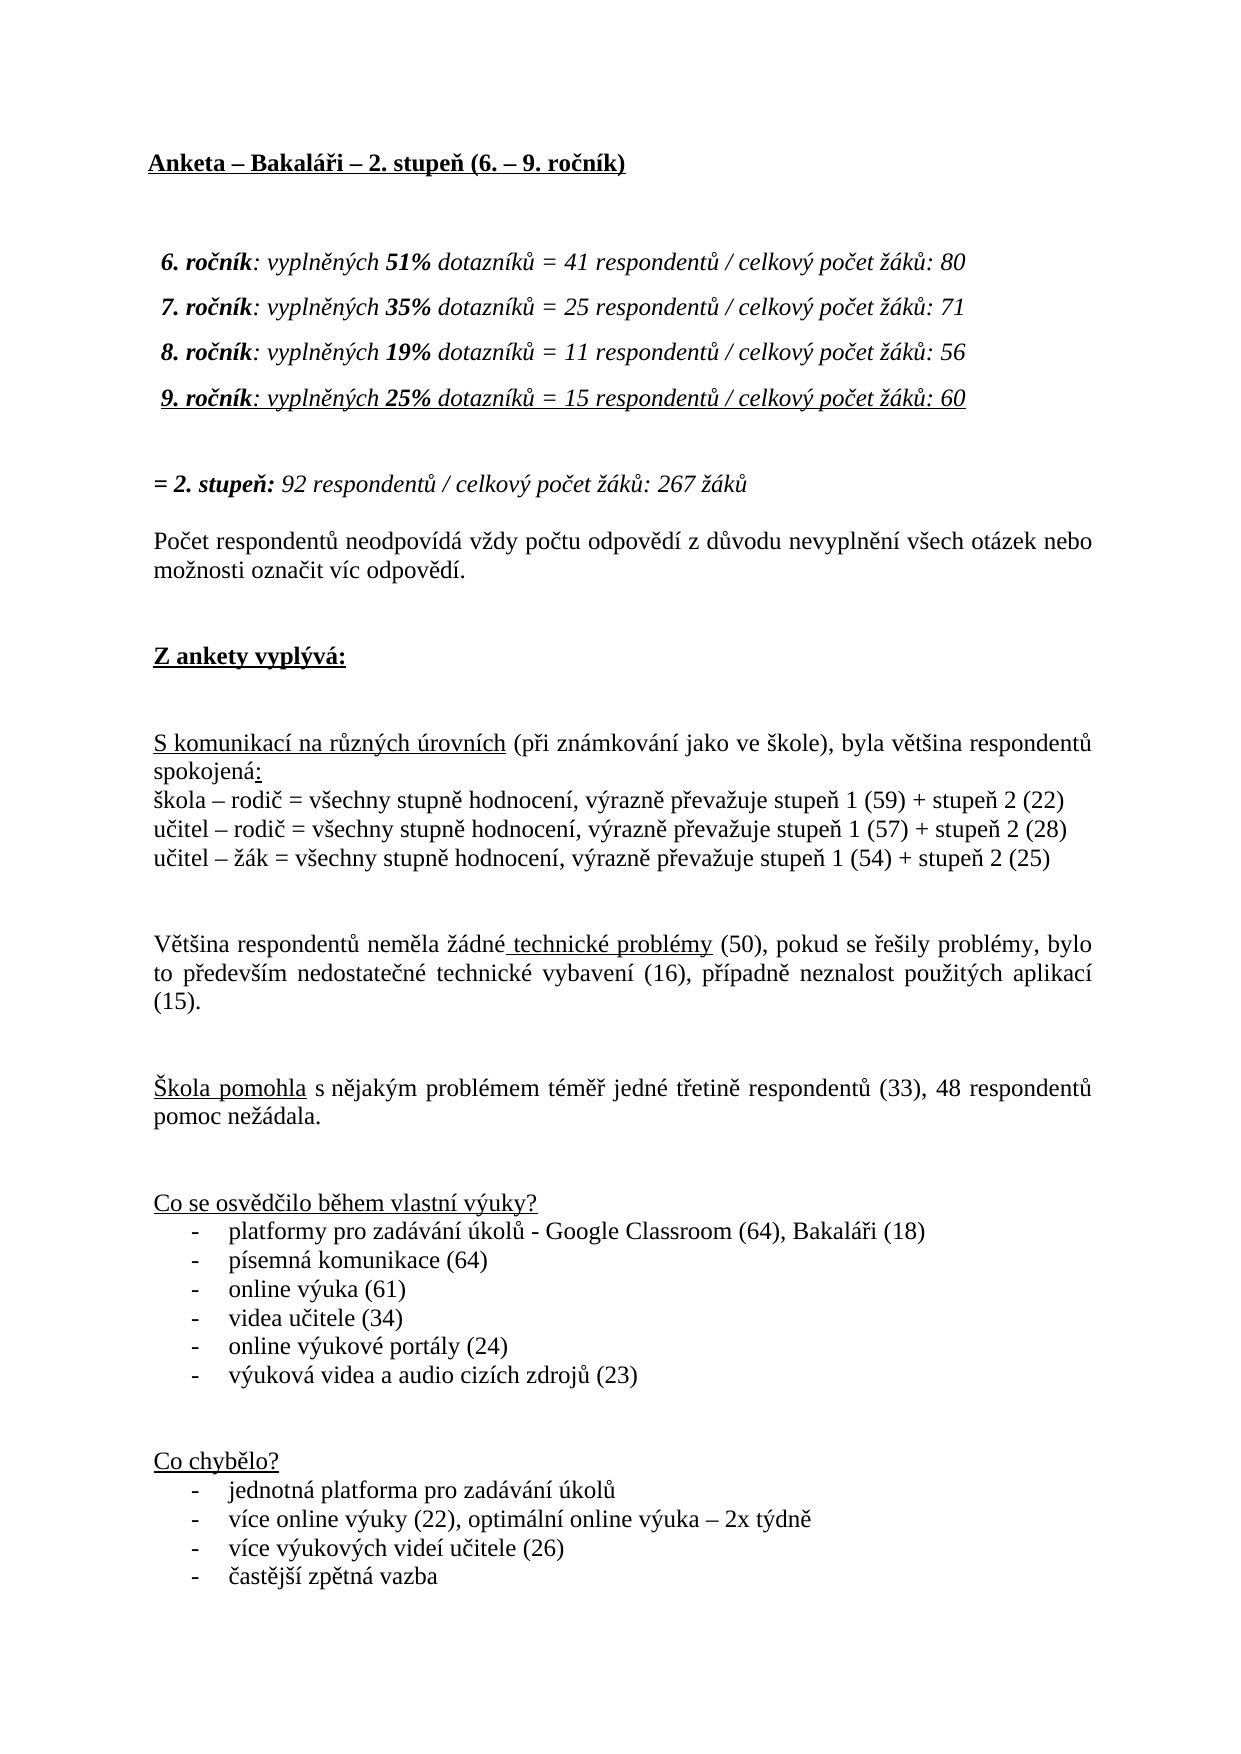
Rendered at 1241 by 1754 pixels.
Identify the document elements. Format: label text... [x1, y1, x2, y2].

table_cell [146, 469, 1100, 1590]
text Anketa – Bakaláři – 2. stupeň (6. – 9. ročník) [148, 148, 1093, 176]
table_header [146, 201, 1100, 469]
